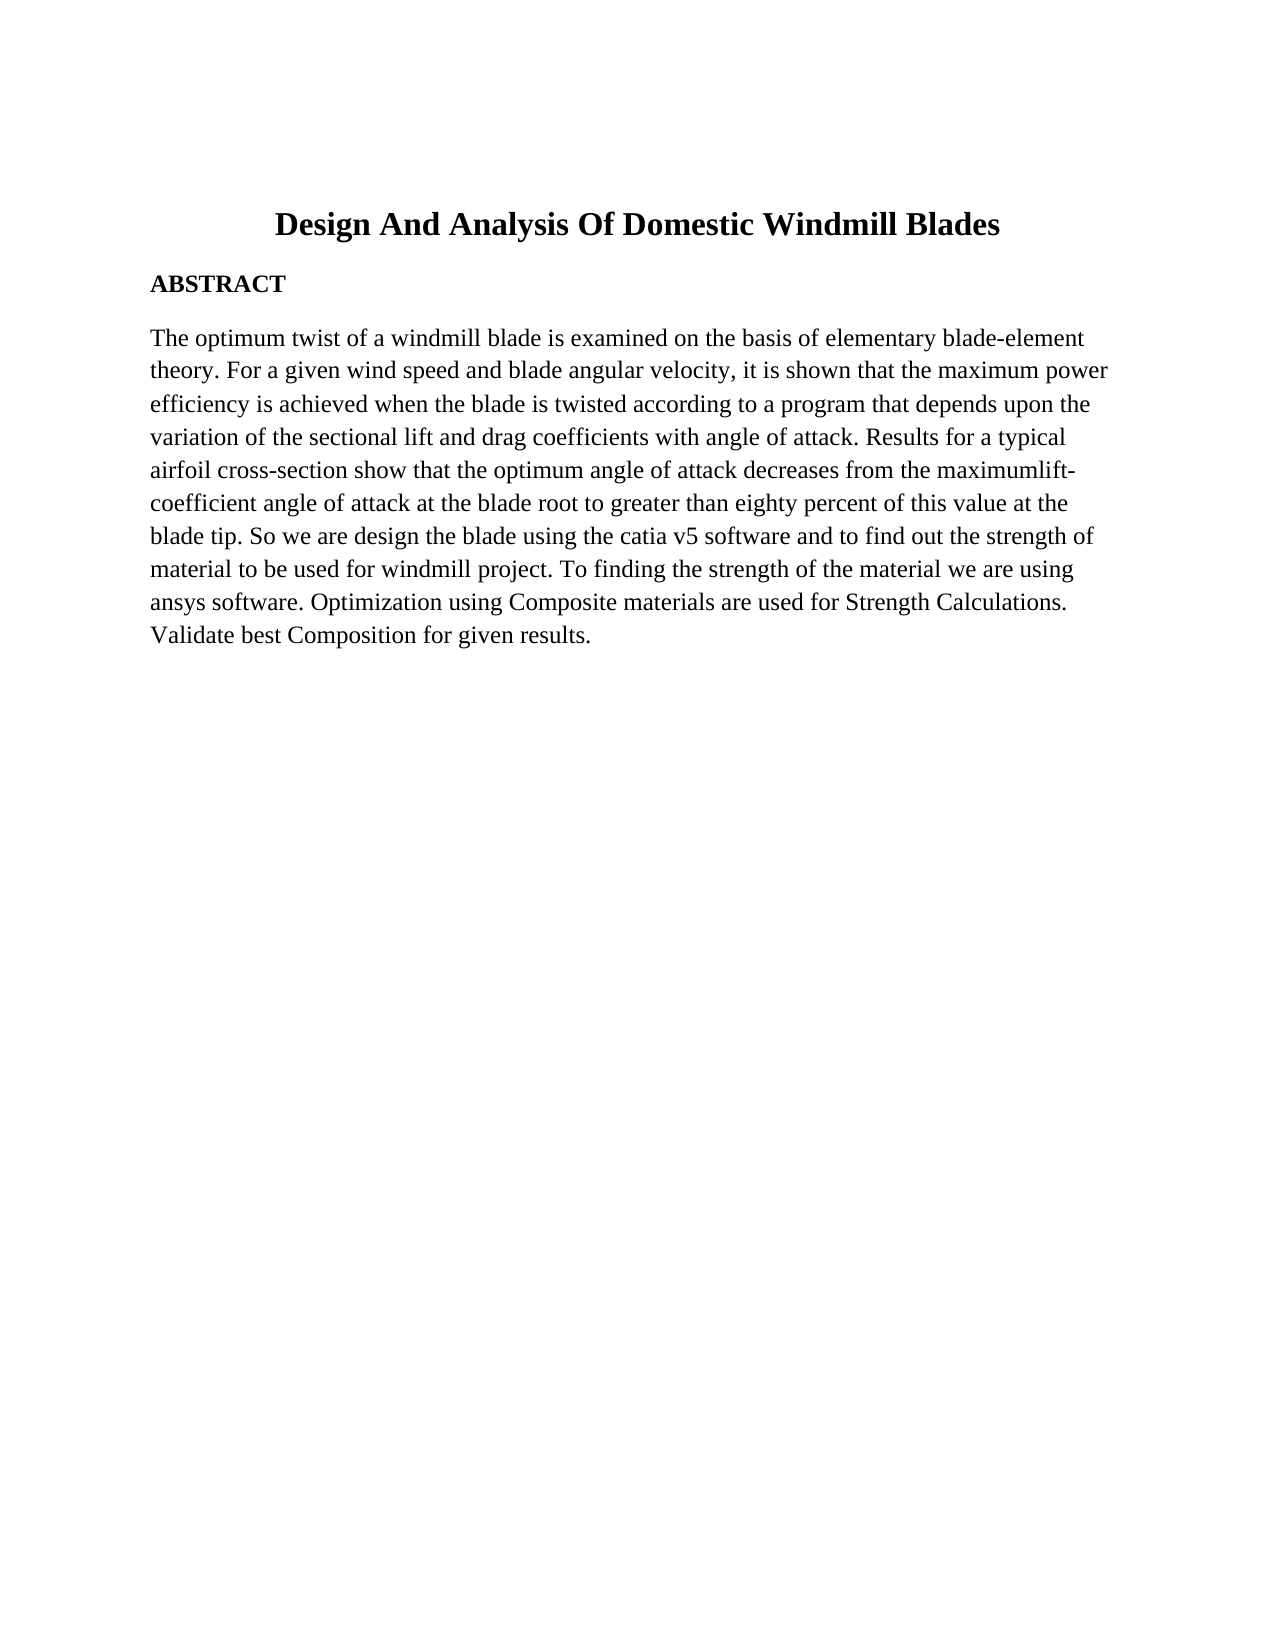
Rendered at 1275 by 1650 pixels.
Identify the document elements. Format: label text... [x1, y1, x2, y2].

text Design And Analysis Of Domestic Windmill Blades [150, 204, 1125, 242]
text ABSTRACT [150, 269, 1125, 297]
text The optimum twist of a windmill blade is examined on the basis of elementary blade-element theory. For a given wind speed and blade angular velocity, it is shown that the maximum power efficiency is achieved when the blade is twisted according to a program that depends upon the variation of the sectional lift and drag coefficients with angle of attack. Results for a typical airfoil cross-section show that the optimum angle of attack decreases from the maximumlift-coefficient angle of attack at the blade root to greater than eighty percent of this value at the blade tip. So we are design the blade using the catia v5 software and to find out the strength of material to be used for windmill project. To finding the strength of the material we are using ansys software. Optimization using Composite materials are used for Strength Calculations. Validate best Composition for given results. [150, 323, 1125, 648]
